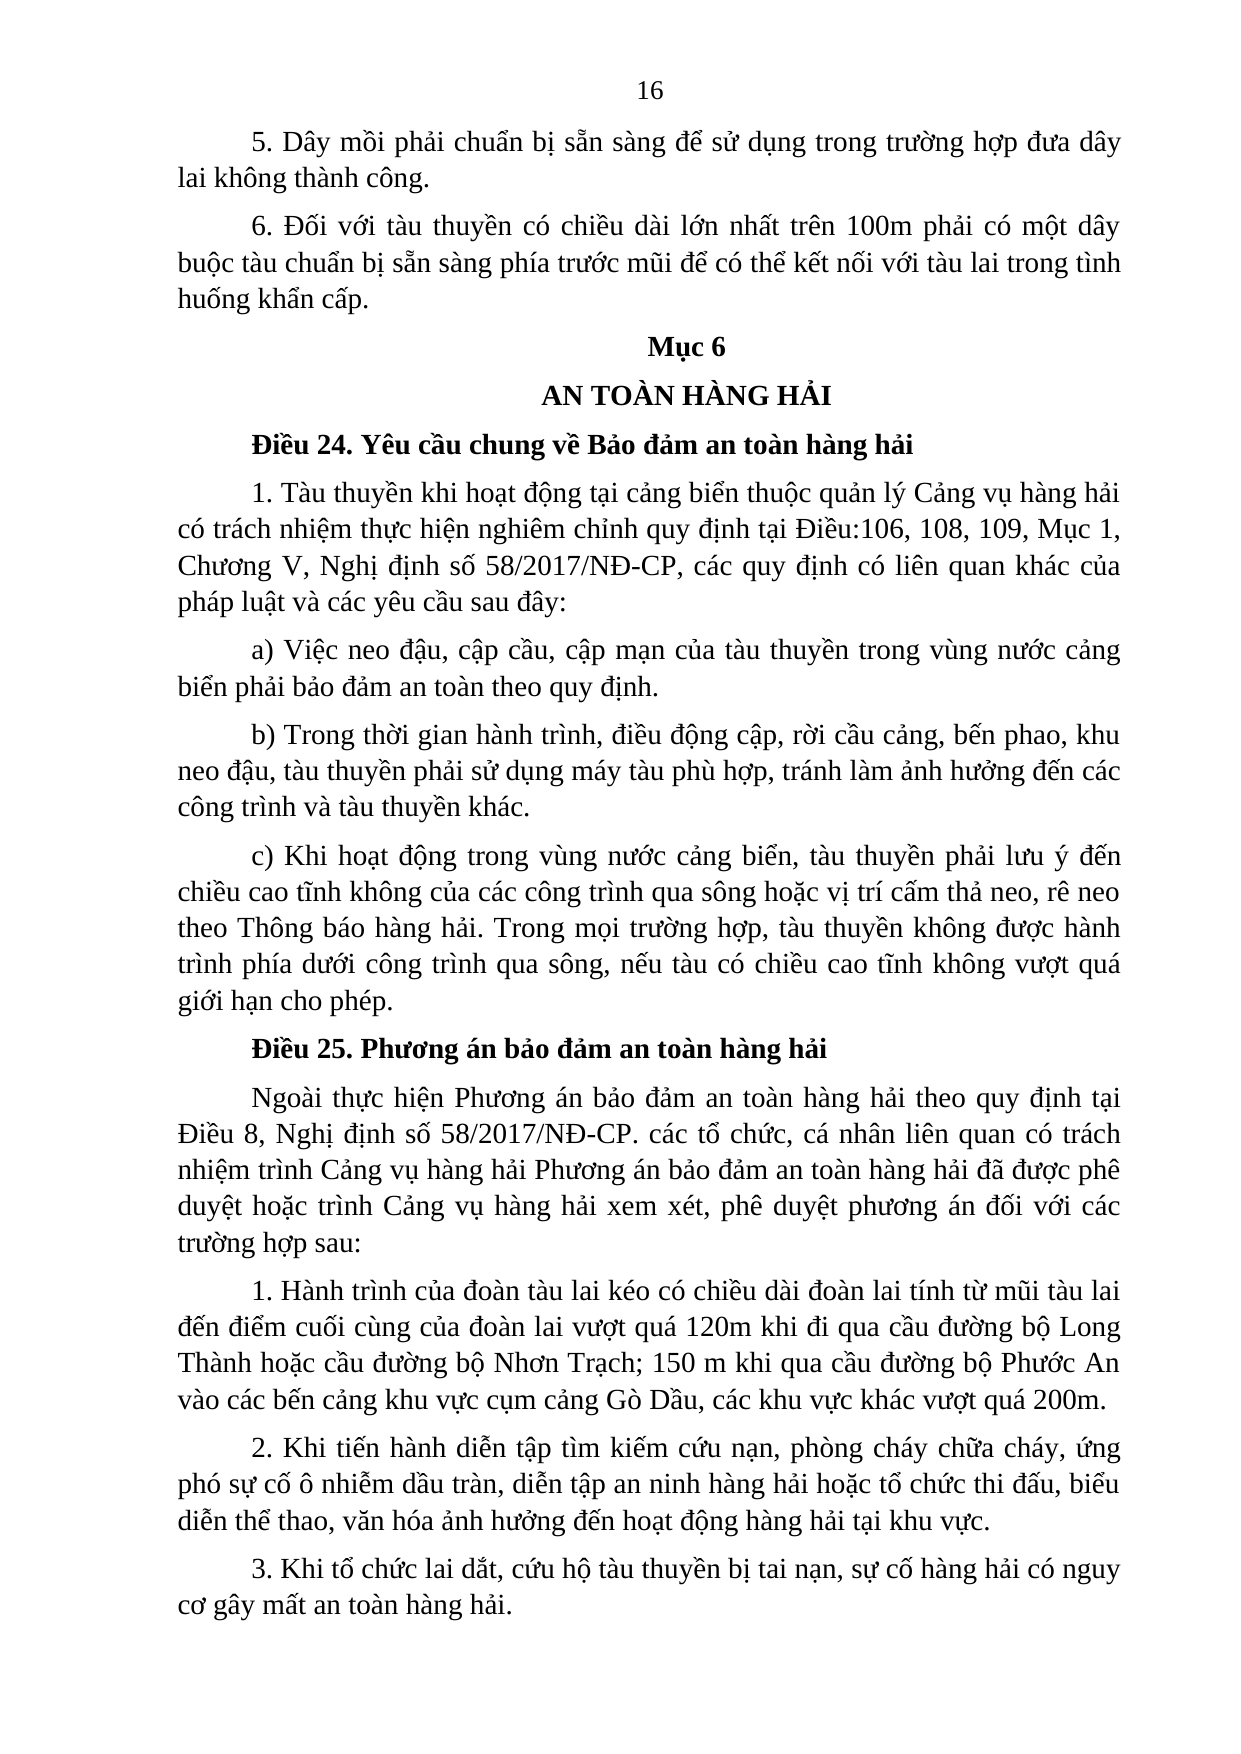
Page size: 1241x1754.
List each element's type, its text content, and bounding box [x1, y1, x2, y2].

text b) Trong thời gian hành trình, điều động cập, rời cầu cảng, bến phao, khu neo đậu, tàu thuyền phải sử dụng máy tàu phù hợp, tránh làm ảnh hưởng đến các công trình và tàu thuyền khác. [177, 717, 1122, 823]
text Mục 6 [177, 329, 1122, 363]
text 6. Đối với tàu thuyền có chiều dài lớn nhất trên 100m phải có một dây buộc tàu chuẩn bị sẵn sàng phía trước mũi để có thể kết nối với tàu lai trong tình huống khẩn cấp. [177, 208, 1122, 314]
text 5. Dây mồi phải chuẩn bị sẵn sàng để sử dụng trong trường hợp đưa dây lai không thành công. [177, 124, 1122, 193]
text a) Việc neo đậu, cập cầu, cập mạn của tàu thuyền trong vùng nước cảng biển phải bảo đảm an toàn theo quy định. [177, 632, 1122, 702]
text Điều 25. Phương án bảo đảm an toàn hàng hải [177, 1031, 1122, 1065]
text 1. Tàu thuyền khi hoạt động tại cảng biển thuộc quản lý Cảng vụ hàng hải có trách nhiệm thực hiện nghiêm chỉnh quy định tại Điều:106, 108, 109, Mục 1, Chương V, Nghị định số 58/2017/NĐ-CP, các quy định có liên quan khác của pháp luật và các yêu cầu sau đây: [177, 475, 1122, 617]
text Ngoài thực hiện Phương án bảo đảm an toàn hàng hải theo quy định tại Điều 8, Nghị định số 58/2017/NĐ-CP. các tổ chức, cá nhân liên quan có trách nhiệm trình Cảng vụ hàng hải Phương án bảo đảm an toàn hàng hải đã được phê duyệt hoặc trình Cảng vụ hàng hải xem xét, phê duyệt phương án đối với các trường hợp sau: [177, 1080, 1122, 1258]
text 1. Hành trình của đoàn tàu lai kéo có chiều dài đoàn lai tính từ mũi tàu lai đến điểm cuối cùng của đoàn lai vượt quá 120m khi đi qua cầu đường bộ Long Thành hoặc cầu đường bộ Nhơn Trạch; 150 m khi qua cầu đường bộ Phước An vào các bến cảng khu vực cụm cảng Gò Dầu, các khu vực khác vượt quá 200m. [177, 1273, 1122, 1415]
text 2. Khi tiến hành diễn tập tìm kiếm cứu nạn, phòng cháy chữa cháy, ứng phó sự cố ô nhiễm dầu tràn, diễn tập an ninh hàng hải hoặc tổ chức thi đấu, biểu diễn thể thao, văn hóa ảnh hưởng đến hoạt động hàng hải tại khu vực. [177, 1430, 1122, 1536]
text AN TOÀN HÀNG HẢI [177, 378, 1122, 412]
text 3. Khi tổ chức lai dắt, cứu hộ tàu thuyền bị tai nạn, sự cố hàng hải có nguy cơ gây mất an toàn hàng hải. [177, 1551, 1122, 1621]
text Điều 24. Yêu cầu chung về Bảo đảm an toàn hàng hải [177, 427, 1122, 460]
text c) Khi hoạt động trong vùng nước cảng biển, tàu thuyền phải lưu ý đến chiều cao tĩnh không của các công trình qua sông hoặc vị trí cấm thả neo, rê neo theo Thông báo hàng hải. Trong mọi trường hợp, tàu thuyền không được hành trình phía dưới công trình qua sông, nếu tàu có chiều cao tĩnh không vượt quá giới hạn cho phép. [177, 838, 1122, 1016]
